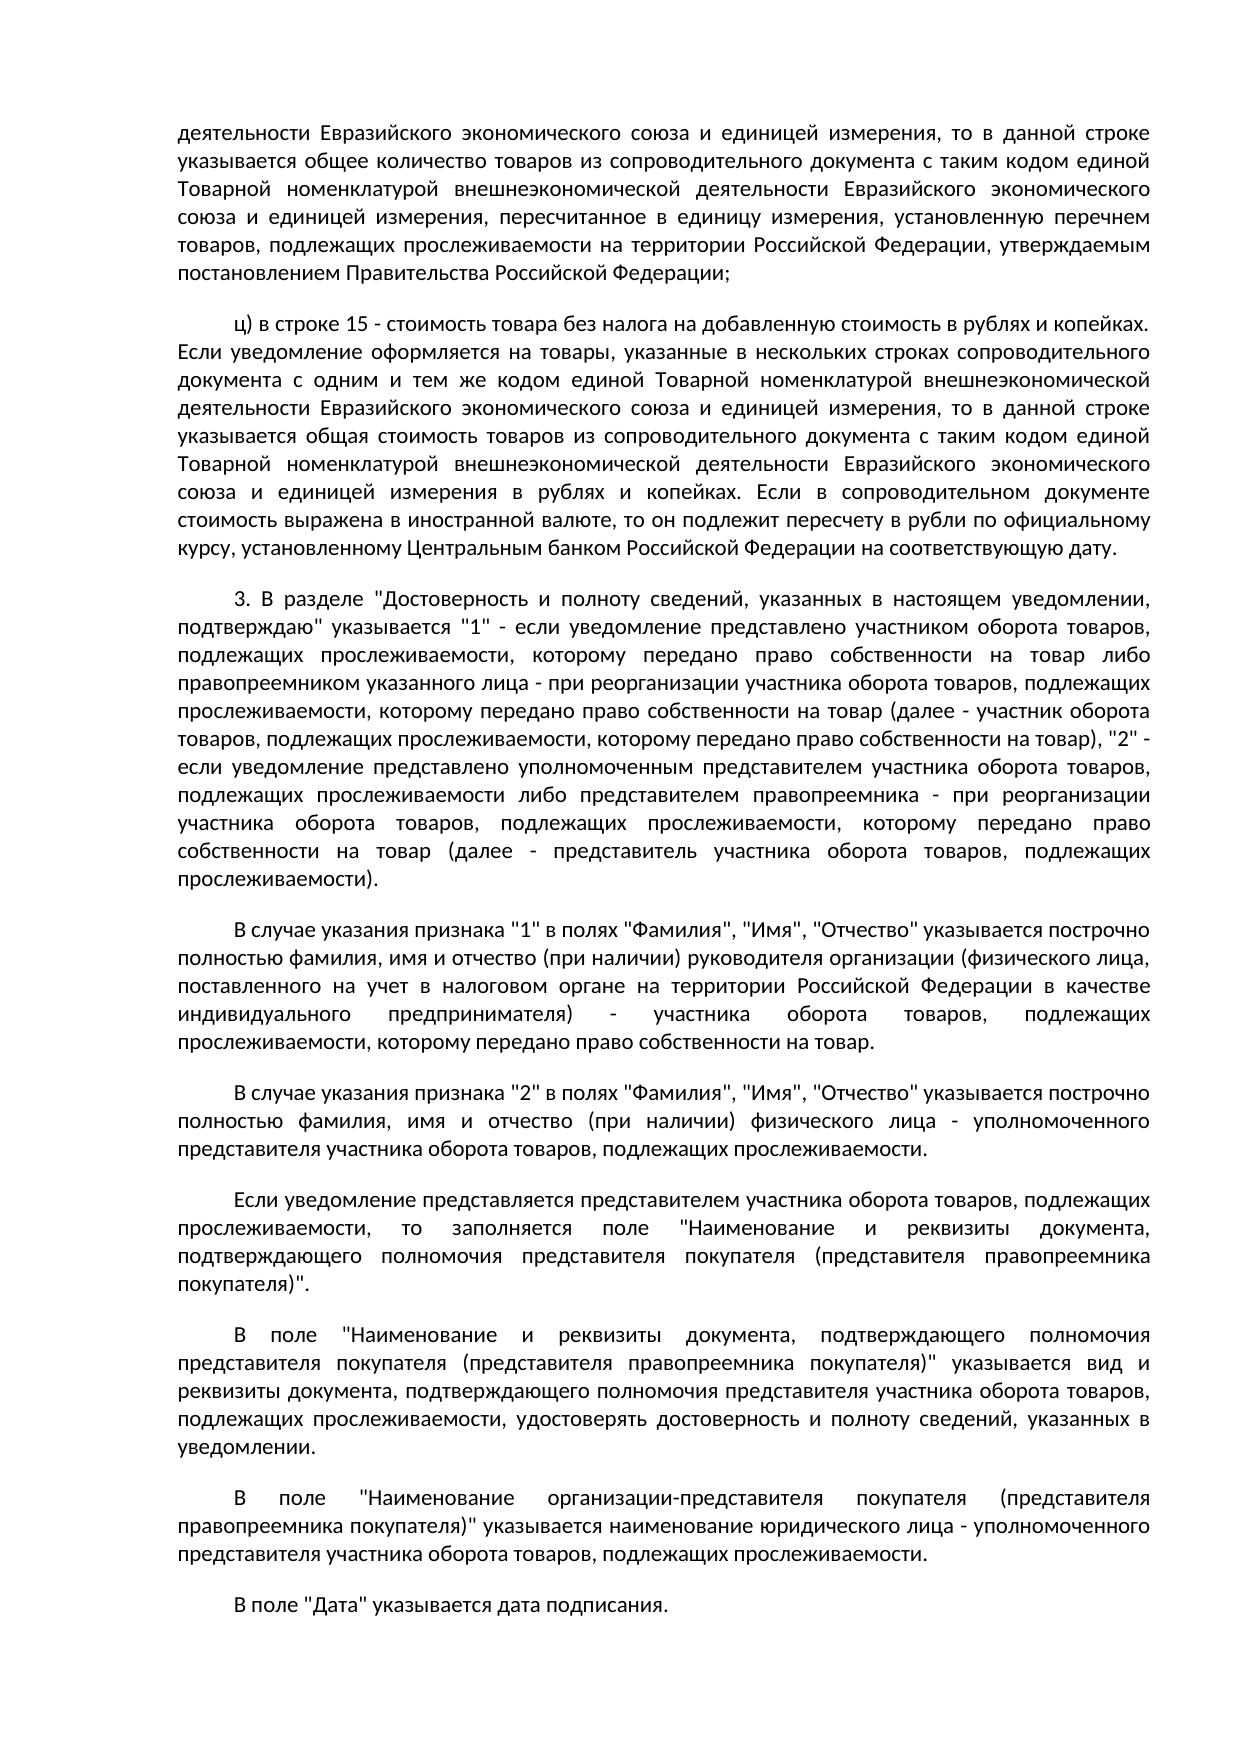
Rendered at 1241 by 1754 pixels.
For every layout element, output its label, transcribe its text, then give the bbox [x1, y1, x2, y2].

text Если уведомление представляется представителем участника оборота товаров, подлежащих прослеживаемости, то заполняется поле "Наименование и реквизиты документа, подтверждающего полномочия представителя покупателя (представителя правопреемника покупателя)". [177, 1185, 1152, 1297]
text В поле "Дата" указывается дата подписания. [177, 1590, 1152, 1618]
text В поле "Наименование и реквизиты документа, подтверждающего полномочия представителя покупателя (представителя правопреемника покупателя)" указывается вид и реквизиты документа, подтверждающего полномочия представителя участника оборота товаров, подлежащих прослеживаемости, удостоверять достоверность и полноту сведений, указанных в уведомлении. [177, 1320, 1152, 1461]
text В поле "Наименование организации-представителя покупателя (представителя правопреемника покупателя)" указывается наименование юридического лица - уполномоченного представителя участника оборота товаров, подлежащих прослеживаемости. [177, 1483, 1152, 1567]
text ц) в строке 15 - стоимость товара без налога на добавленную стоимость в рублях и копейках. Если уведомление оформляется на товары, указанные в нескольких строках сопроводительного документа с одним и тем же кодом единой Товарной номенклатурой внешнеэкономической деятельности Евразийского экономического союза и единицей измерения, то в данной строке указывается общая стоимость товаров из сопроводительного документа с таким кодом единой Товарной номенклатурой внешнеэкономической деятельности Евразийского экономического союза и единицей измерения в рублях и копейках. Если в сопроводительном документе стоимость выражена в иностранной валюте, то он подлежит пересчету в рубли по официальному курсу, установленному Центральным банком Российской Федерации на соответствующую дату. [177, 309, 1152, 561]
text В случае указания признака "2" в полях "Фамилия", "Имя", "Отчество" указывается построчно полностью фамилия, имя и отчество (при наличии) физического лица - уполномоченного представителя участника оборота товаров, подлежащих прослеживаемости. [177, 1078, 1152, 1162]
text 3. В разделе "Достоверность и полноту сведений, указанных в настоящем уведомлении, подтверждаю" указывается "1" - если уведомление представлено участником оборота товаров, подлежащих прослеживаемости, которому передано право собственности на товар либо правопреемником указанного лица - при реорганизации участника оборота товаров, подлежащих прослеживаемости, которому передано право собственности на товар (далее - участник оборота товаров, подлежащих прослеживаемости, которому передано право собственности на товар), "2" - если уведомление представлено уполномоченным представителем участника оборота товаров, подлежащих прослеживаемости либо представителем правопреемника - при реорганизации участника оборота товаров, подлежащих прослеживаемости, которому передано право собственности на товар (далее - представитель участника оборота товаров, подлежащих прослеживаемости). [177, 584, 1152, 892]
text В случае указания признака "1" в полях "Фамилия", "Имя", "Отчество" указывается построчно полностью фамилия, имя и отчество (при наличии) руководителя организации (физического лица, поставленного на учет в налоговом органе на территории Российской Федерации в качестве индивидуального предпринимателя) - участника оборота товаров, подлежащих прослеживаемости, которому передано право собственности на товар. [177, 915, 1152, 1056]
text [177, 118, 1152, 286]
